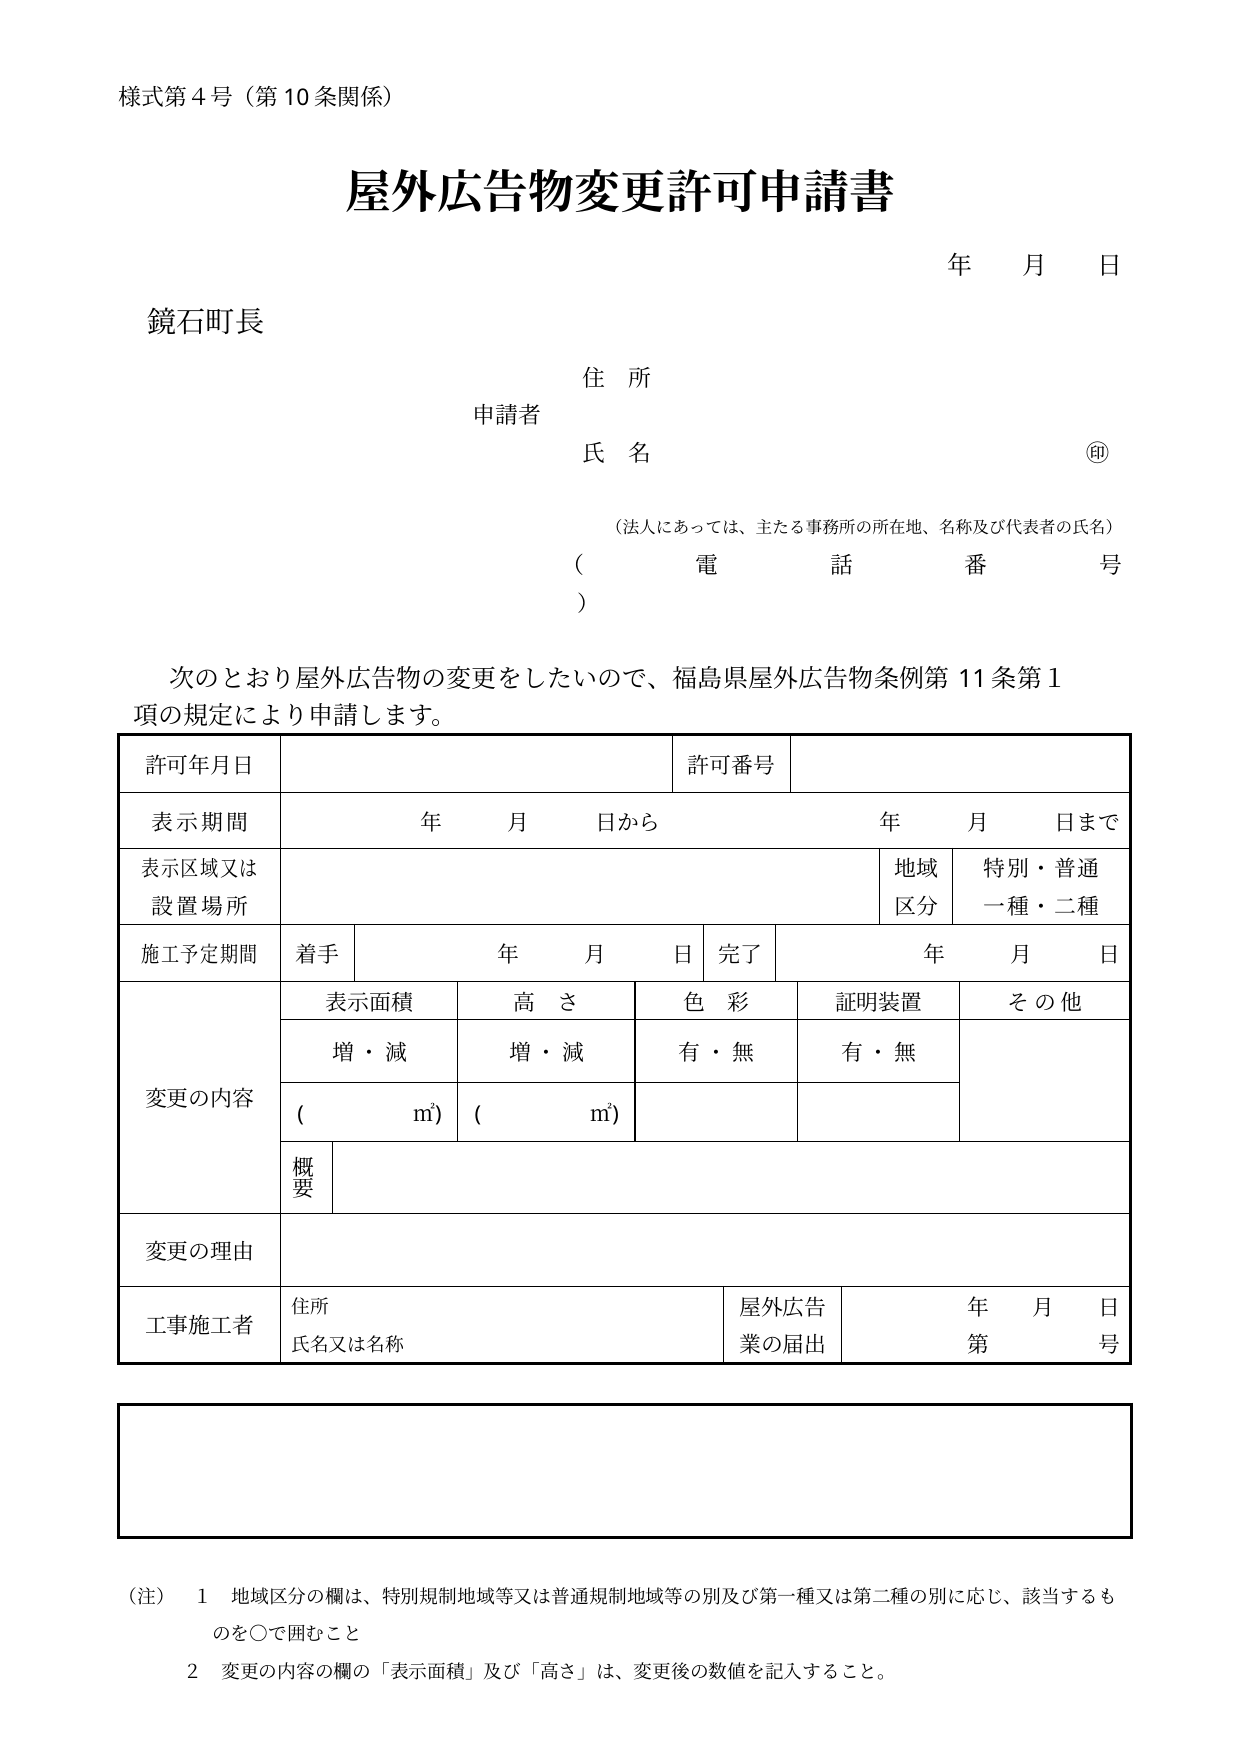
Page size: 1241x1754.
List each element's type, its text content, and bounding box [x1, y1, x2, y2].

table_cell 高さ [458, 982, 634, 1019]
text 住 所 [118, 358, 1122, 395]
table_header 許可年月日 [120, 736, 280, 792]
table_cell 完了 [704, 925, 775, 981]
table_cell 有・無 [798, 1020, 959, 1082]
text 様式第４号（第10条関係） [118, 77, 1122, 114]
table_cell 特別・普通 一種・二種 [953, 849, 1129, 924]
text 屋外広告物変更許可申請書 [118, 152, 1122, 227]
text 氏 名 ㊞ [118, 433, 1122, 470]
table_cell ( ㎡) [458, 1083, 634, 1141]
table_cell 表示区域又は 設置場所 [120, 849, 280, 924]
text ２ 変更の内容の欄の「表示面積」及び「高さ」は、変更後の数値を記入すること。 [184, 1651, 1078, 1689]
table_cell [960, 1020, 1129, 1141]
table_cell 概要 [281, 1142, 332, 1213]
text （注） １ 地域区分の欄は、特別規制地域等又は普通規制地域等の別及び第一種又は第二種の別に応じ、該当するものを○で囲むこと [118, 1576, 1122, 1651]
table_cell 表示期間 [120, 793, 280, 848]
table_cell 地域 区分 [880, 849, 952, 924]
table_cell [281, 849, 879, 924]
text 申請者 [472, 395, 1122, 433]
table_cell 年 月 日から 年 月 日まで [281, 793, 1129, 848]
table_cell [281, 1214, 1129, 1286]
table_header [281, 736, 672, 792]
text （法人にあっては、主たる事務所の所在地、名称及び代表者の氏名） [556, 508, 1122, 545]
table_header 許可番号 [673, 736, 790, 792]
table_cell 施工予定期間 [120, 925, 280, 981]
table_cell [636, 1083, 797, 1141]
table_cell 変更の内容 [120, 982, 280, 1213]
table_cell ( ㎡) [281, 1083, 457, 1141]
table_cell 有・無 [636, 1020, 797, 1082]
text 年 月 日 [118, 245, 1122, 283]
table_header [120, 1406, 1130, 1536]
text 鏡石町長 [118, 283, 1122, 358]
table_cell 屋外広告 業の届出 [724, 1287, 841, 1362]
table_cell 工事施工者 [120, 1287, 280, 1362]
table_cell 増・減 [281, 1020, 457, 1082]
table_cell [333, 1142, 1129, 1213]
table_header [791, 736, 1129, 792]
table_cell 年 月 日 [776, 925, 1129, 981]
table_cell 住所 氏名又は名称 [281, 1287, 723, 1362]
text 次のとおり屋外広告物の変更をしたいので、福島県屋外広告物条例第11条第１項の規定により申請します。 [133, 658, 1067, 733]
table_cell 証明装置 [798, 982, 959, 1019]
table_cell 年 月 日 [355, 925, 703, 981]
table_cell 色彩 [636, 982, 797, 1019]
table_cell 着手 [281, 925, 354, 981]
table_cell 表示面積 [281, 982, 457, 1019]
table_cell その他 [960, 982, 1129, 1019]
table_cell [798, 1083, 959, 1141]
table_cell 増・減 [458, 1020, 634, 1082]
table_cell 年 月 日 第 号 [842, 1287, 1129, 1362]
text （電話番号 ） [556, 545, 1122, 620]
table_cell 変更の理由 [120, 1214, 280, 1286]
